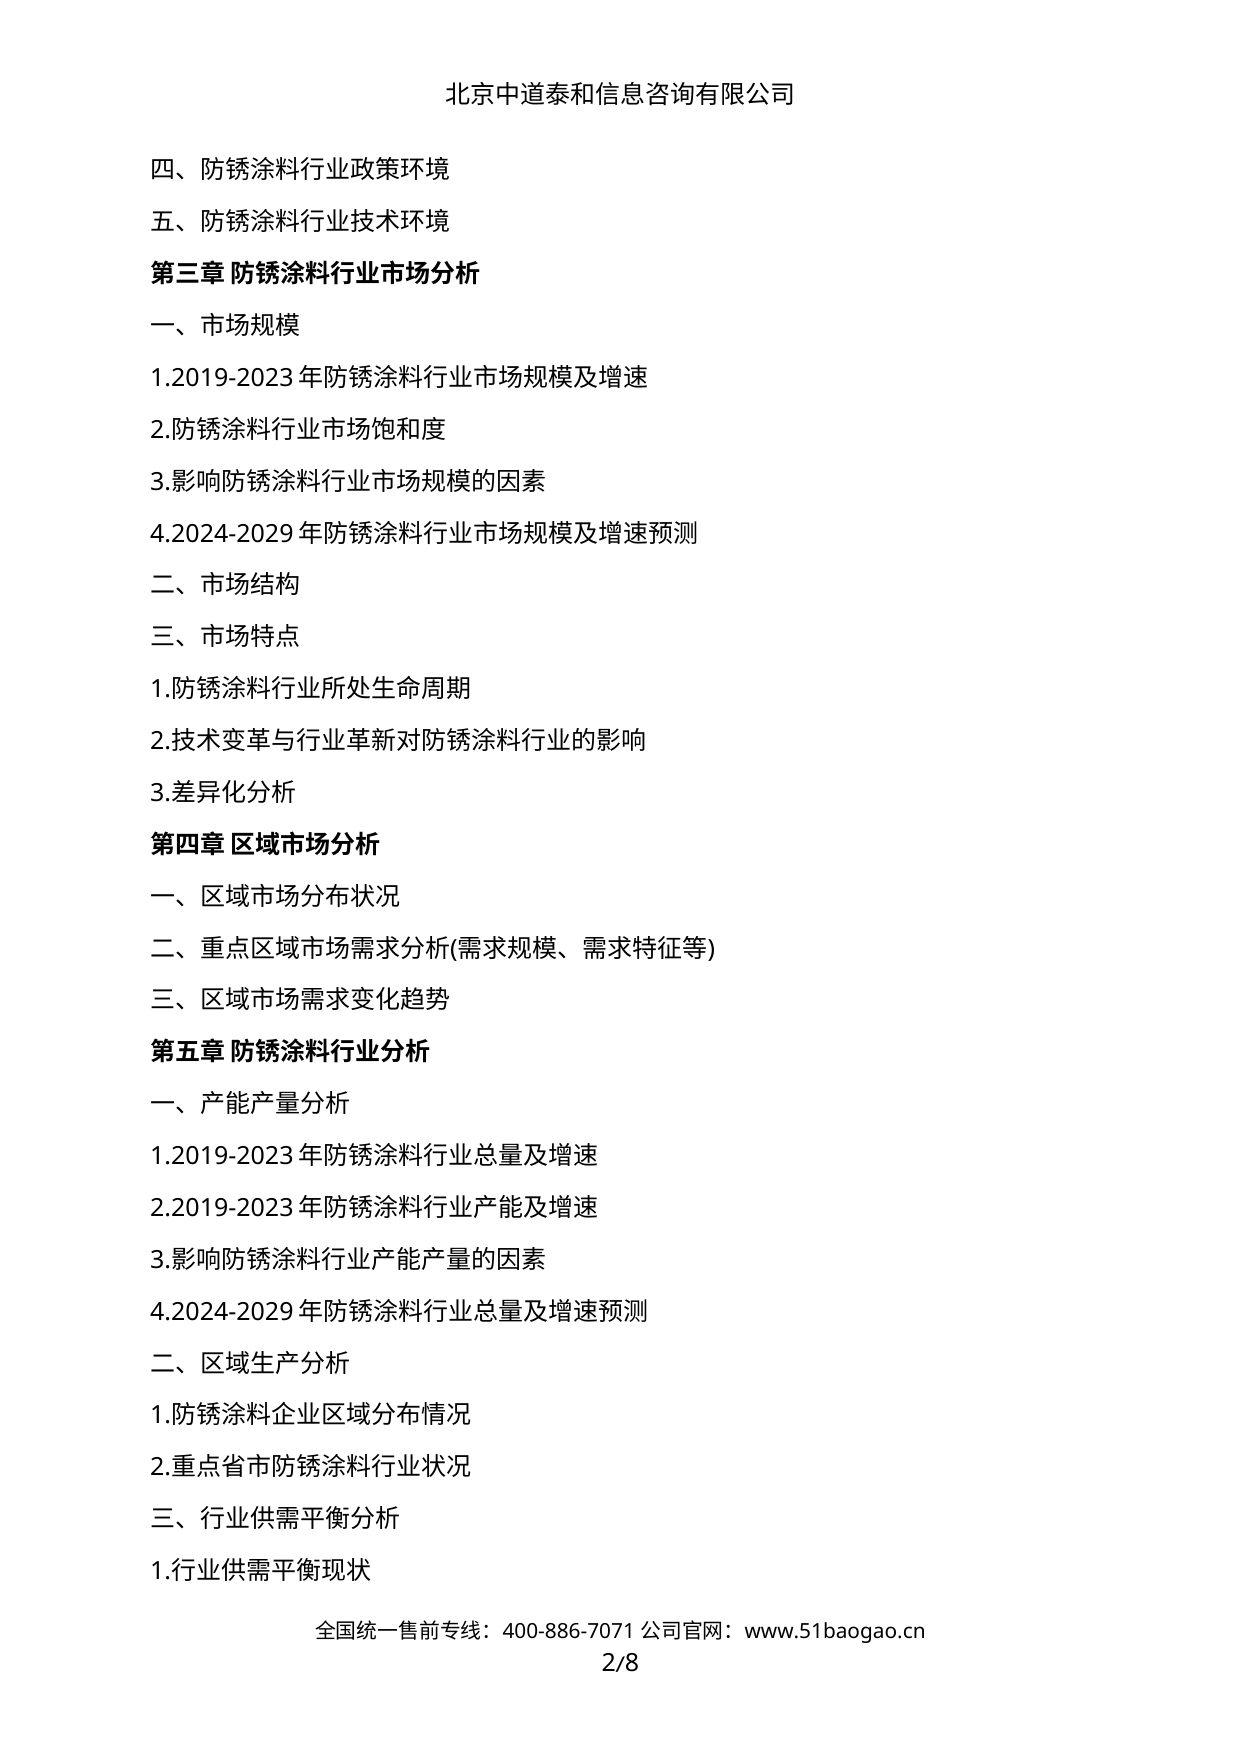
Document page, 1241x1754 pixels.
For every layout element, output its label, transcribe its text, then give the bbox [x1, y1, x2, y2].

text 三、市场特点 [150, 617, 1090, 653]
text 五、防锈涂料行业技术环境 [150, 202, 1090, 238]
text 二、市场结构 [150, 565, 1090, 601]
text 第四章 区域市场分析 [150, 824, 1090, 861]
text 4.2024-2029年防锈涂料行业市场规模及增速预测 [150, 513, 1090, 549]
text 一、区域市场分布状况 [150, 876, 1090, 912]
text 三、区域市场需求变化趋势 [150, 980, 1090, 1016]
text 2.重点省市防锈涂料行业状况 [150, 1447, 1090, 1483]
text 1.2019-2023年防锈涂料行业市场规模及增速 [150, 357, 1090, 394]
text 二、重点区域市场需求分析(需求规模、需求特征等) [150, 928, 1090, 964]
text 二、区域生产分析 [150, 1343, 1090, 1379]
text 1.防锈涂料行业所处生命周期 [150, 669, 1090, 705]
text 一、产能产量分析 [150, 1084, 1090, 1120]
text 1.行业供需平衡现状 [150, 1551, 1090, 1587]
text 四、防锈涂料行业政策环境 [150, 150, 1090, 186]
text 2.2019-2023年防锈涂料行业产能及增速 [150, 1187, 1090, 1224]
text 3.影响防锈涂料行业产能产量的因素 [150, 1239, 1090, 1276]
text 第五章 防锈涂料行业分析 [150, 1032, 1090, 1068]
text 1.防锈涂料企业区域分布情况 [150, 1395, 1090, 1431]
text 2.技术变革与行业革新对防锈涂料行业的影响 [150, 721, 1090, 757]
text 4.2024-2029年防锈涂料行业总量及增速预测 [150, 1291, 1090, 1327]
text 3.影响防锈涂料行业市场规模的因素 [150, 461, 1090, 497]
text 1.2019-2023年防锈涂料行业总量及增速 [150, 1136, 1090, 1172]
text 一、市场规模 [150, 306, 1090, 342]
text 2.防锈涂料行业市场饱和度 [150, 409, 1090, 446]
text 3.差异化分析 [150, 772, 1090, 809]
text 第三章 防锈涂料行业市场分析 [150, 254, 1090, 290]
text 三、行业供需平衡分析 [150, 1499, 1090, 1535]
